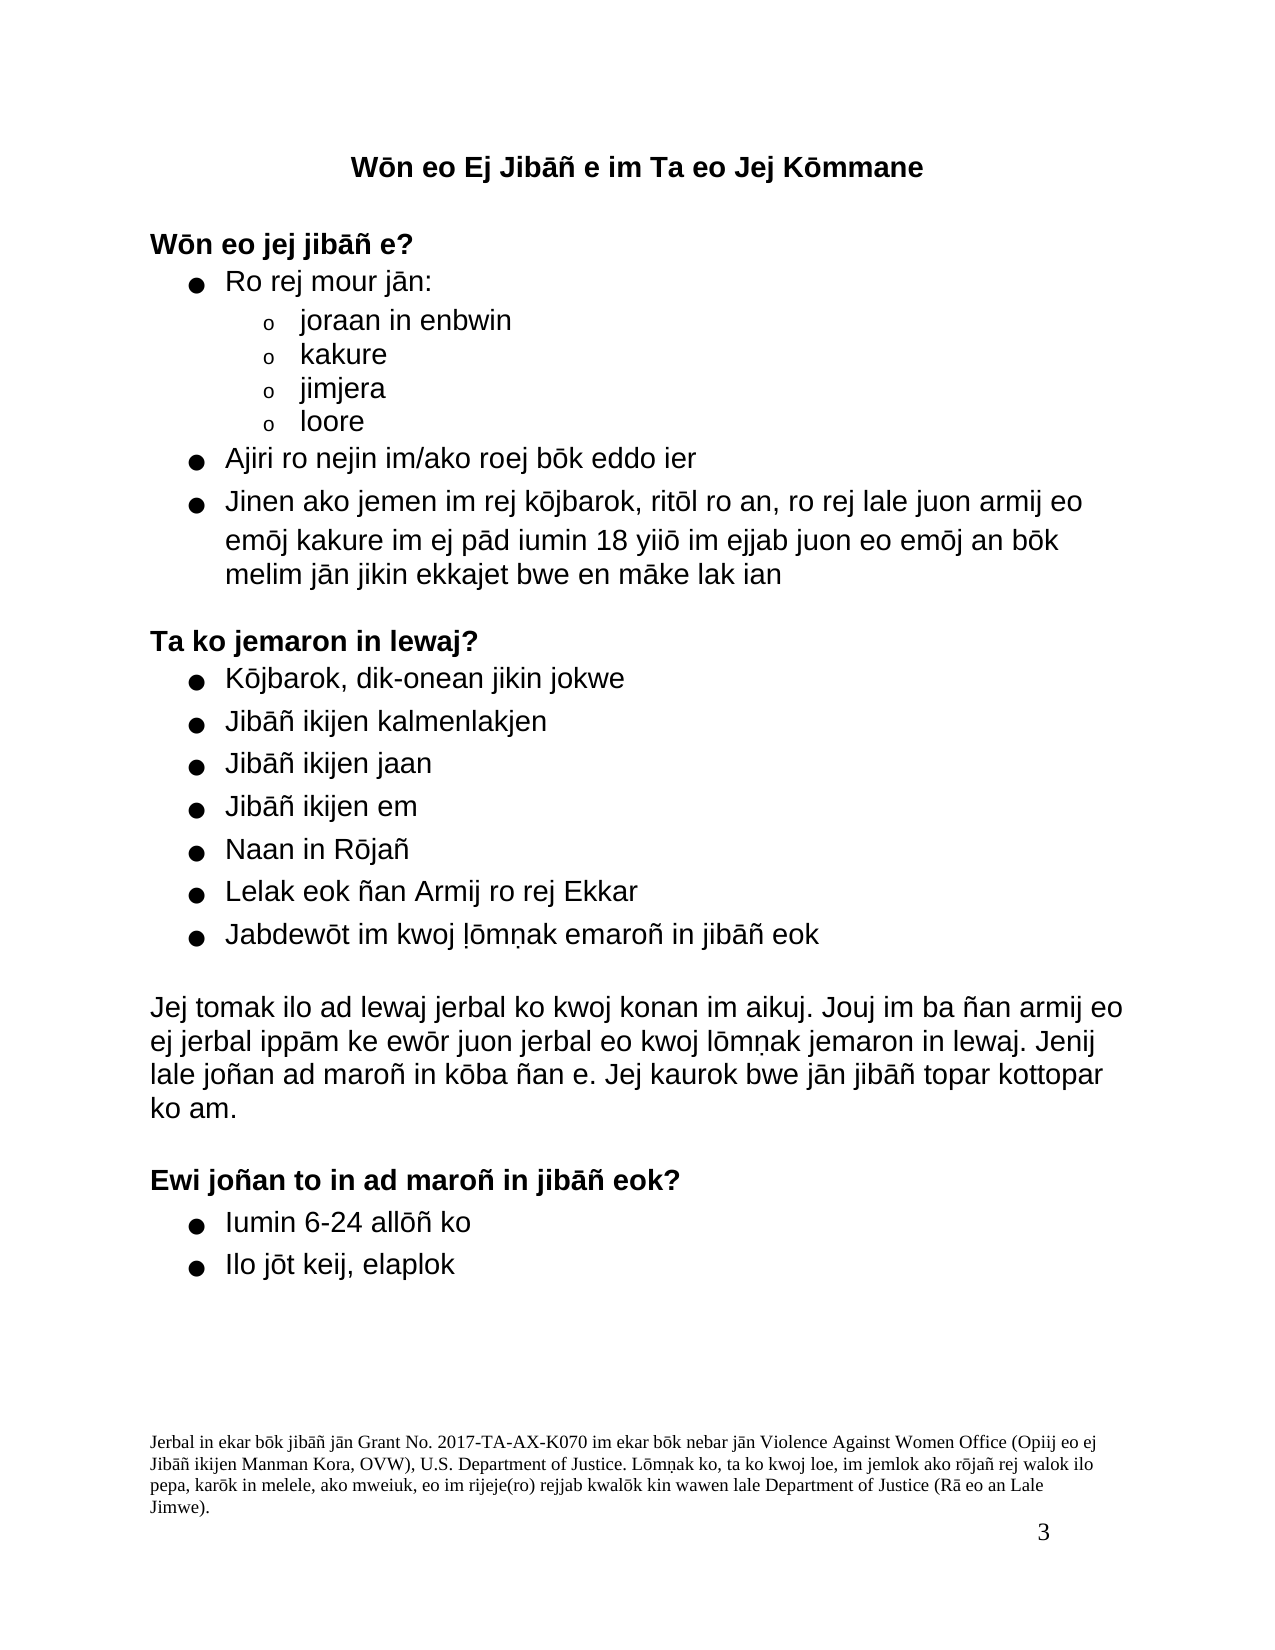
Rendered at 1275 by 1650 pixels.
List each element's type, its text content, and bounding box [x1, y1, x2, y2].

list Kōjbarok, dik-onean jikin jokwe [187, 657, 1125, 700]
list Ro rej mour jān: [187, 261, 1125, 303]
list Jibāñ ikijen em [187, 786, 1125, 828]
list joraan in enbwin [262, 303, 1125, 337]
list jimjera [262, 371, 1125, 404]
list Jibāñ ikijen jaan [187, 743, 1125, 786]
text Wōn eo Ej Jibāñ e im Ta eo Jej Kōmmane [150, 150, 1125, 183]
list loore [262, 404, 1125, 438]
list Jinen ako jemen im rej kōjbarok, ritōl ro an, ro rej lale juon armij eo emōj kakure im ej pād iumin 18 yiiō im ejjab juon eo emōj an bōk melim jān jikin ekkajet bwe en māke lak ian [187, 481, 1125, 590]
list Ilo jōt keij, elaplok [187, 1244, 1125, 1287]
list Iumin 6-24 allōñ ko [187, 1201, 1125, 1244]
text Ewi joñan to in ad maroñ in jibāñ eok? [150, 1163, 1125, 1196]
list Jibāñ ikijen kalmenlakjen [187, 700, 1125, 743]
text Wōn eo jej jibāñ e? [150, 227, 1125, 261]
list Lelak eok ñan Armij ro rej Ekkar [187, 871, 1125, 914]
text Jej tomak ilo ad lewaj jerbal ko kwoj konan im aikuj. Jouj im ba ñan armij eo ej jerbal ippām ke ewōr juon jerbal eo kwoj lōmṇak jemaron in lewaj. Jenij lale joñan ad maroñ in kōba ñan e. Jej kaurok bwe jān jibāñ topar kottopar ko am. [150, 990, 1125, 1124]
list Naan in Rōjañ [187, 828, 1125, 871]
text Ta ko jemaron in lewaj? [150, 624, 1125, 657]
list kakure [262, 337, 1125, 371]
list Ajiri ro nejin im/ako roej bōk eddo ier [187, 438, 1125, 481]
list Jabdewōt im kwoj ḷōmṇak emaroñ in jibāñ eok [187, 914, 1125, 956]
